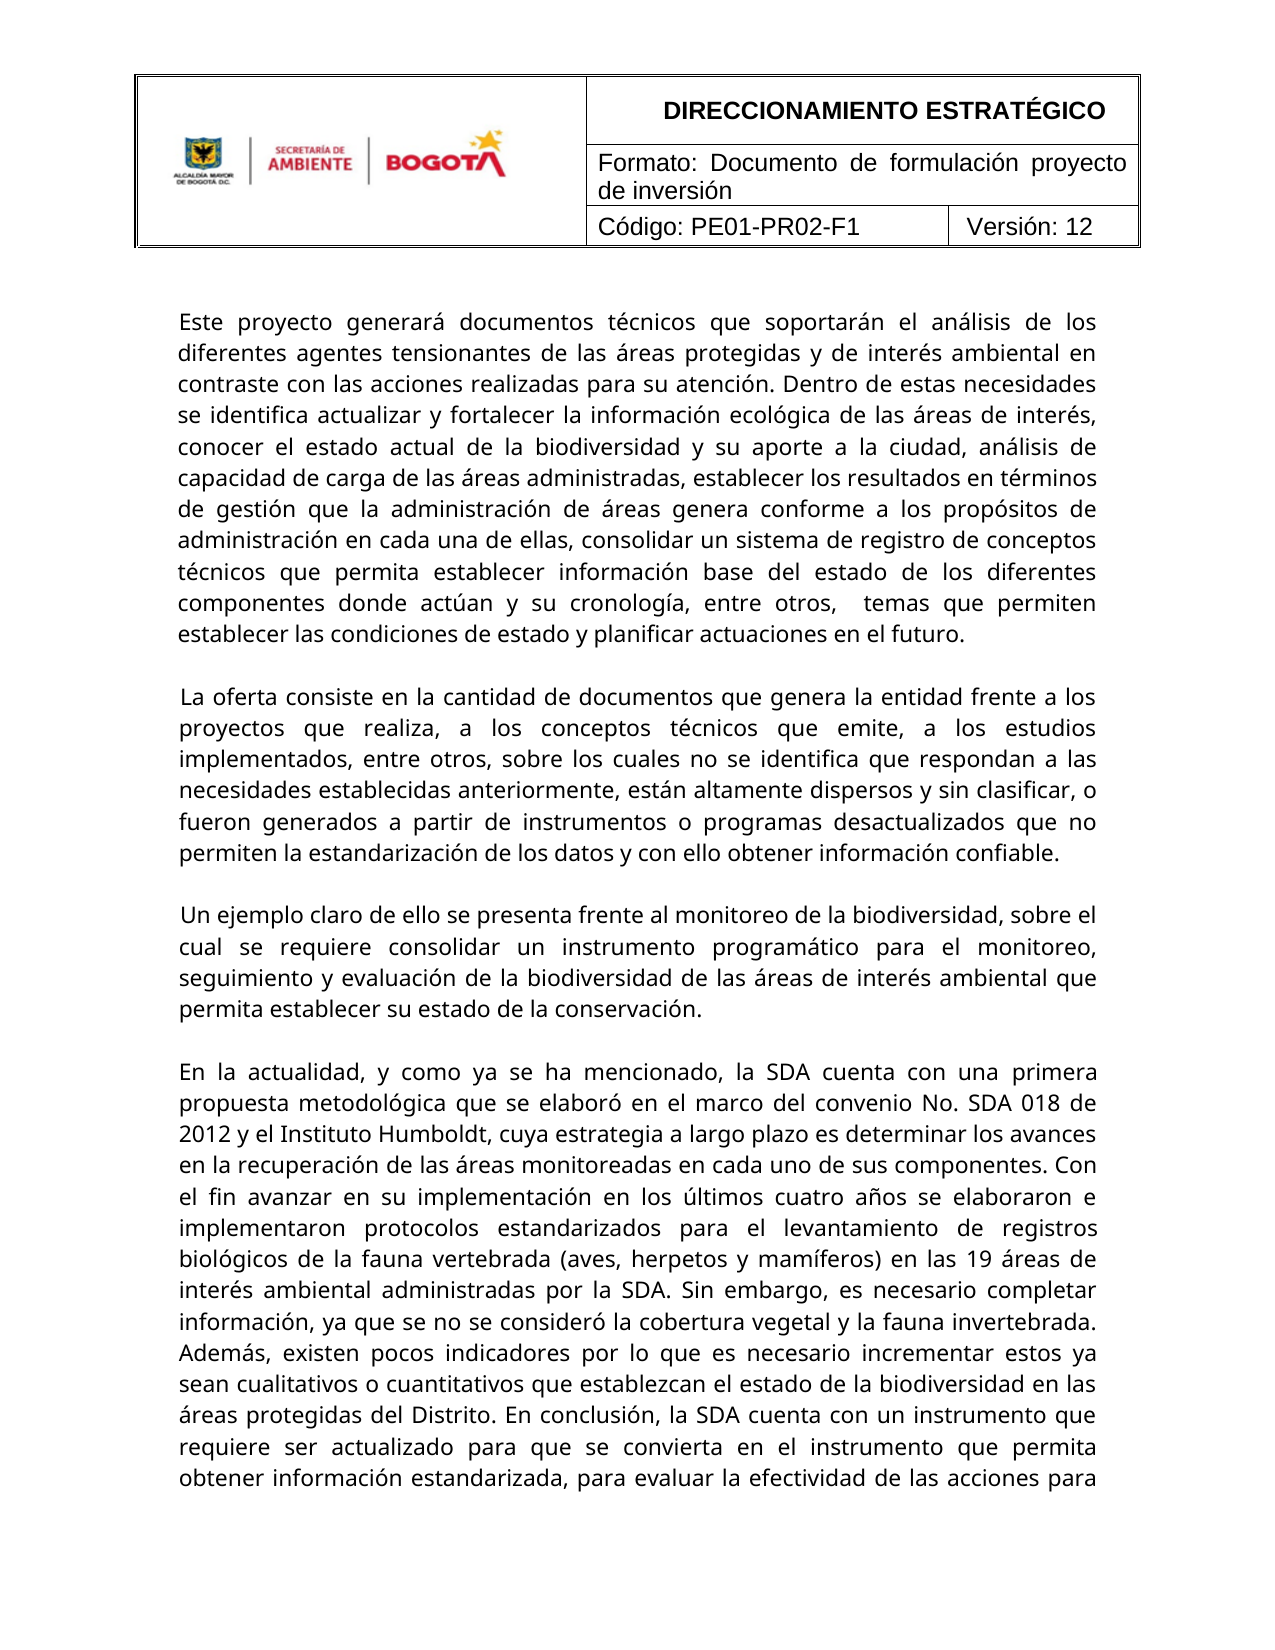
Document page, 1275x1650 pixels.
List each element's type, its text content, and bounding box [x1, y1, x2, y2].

text La oferta consiste en la cantidad de documentos que genera la entidad frente a los proyectos que realiza, a los conceptos técnicos que emite, a los estudios implementados, entre otros, sobre los cuales no se identifica que respondan a las necesidades establecidas anteriormente, están altamente dispersos y sin clasificar, o fueron generados a partir de instrumentos o programas desactualizados que no permiten la estandarización de los datos y con ello obtener información confiable. [178, 681, 1098, 868]
text Un ejemplo claro de ello se presenta frente al monitoreo de la biodiversidad, sobre el cual se requiere consolidar un instrumento programático para el monitoreo, seguimiento y evaluación de la biodiversidad de las áreas de interés ambiental que permita establecer su estado de la conservación. [178, 899, 1098, 1024]
text Este proyecto generará documentos técnicos que soportarán el análisis de los diferentes agentes tensionantes de las áreas protegidas y de interés ambiental en contraste con las acciones realizadas para su atención. Dentro de estas necesidades se identifica actualizar y fortalecer la información ecológica de las áreas de interés, conocer el estado actual de la biodiversidad y su aporte a la ciudad, análisis de capacidad de carga de las áreas administradas, establecer los resultados en términos de gestión que la administración de áreas genera conforme a los propósitos de administración en cada una de ellas, consolidar un sistema de registro de conceptos técnicos que permita establecer información base del estado de los diferentes componentes donde actúan y su cronología, entre otros, temas que permiten establecer las condiciones de estado y planificar actuaciones en el futuro. [177, 306, 1098, 649]
picture [147, 103, 538, 219]
